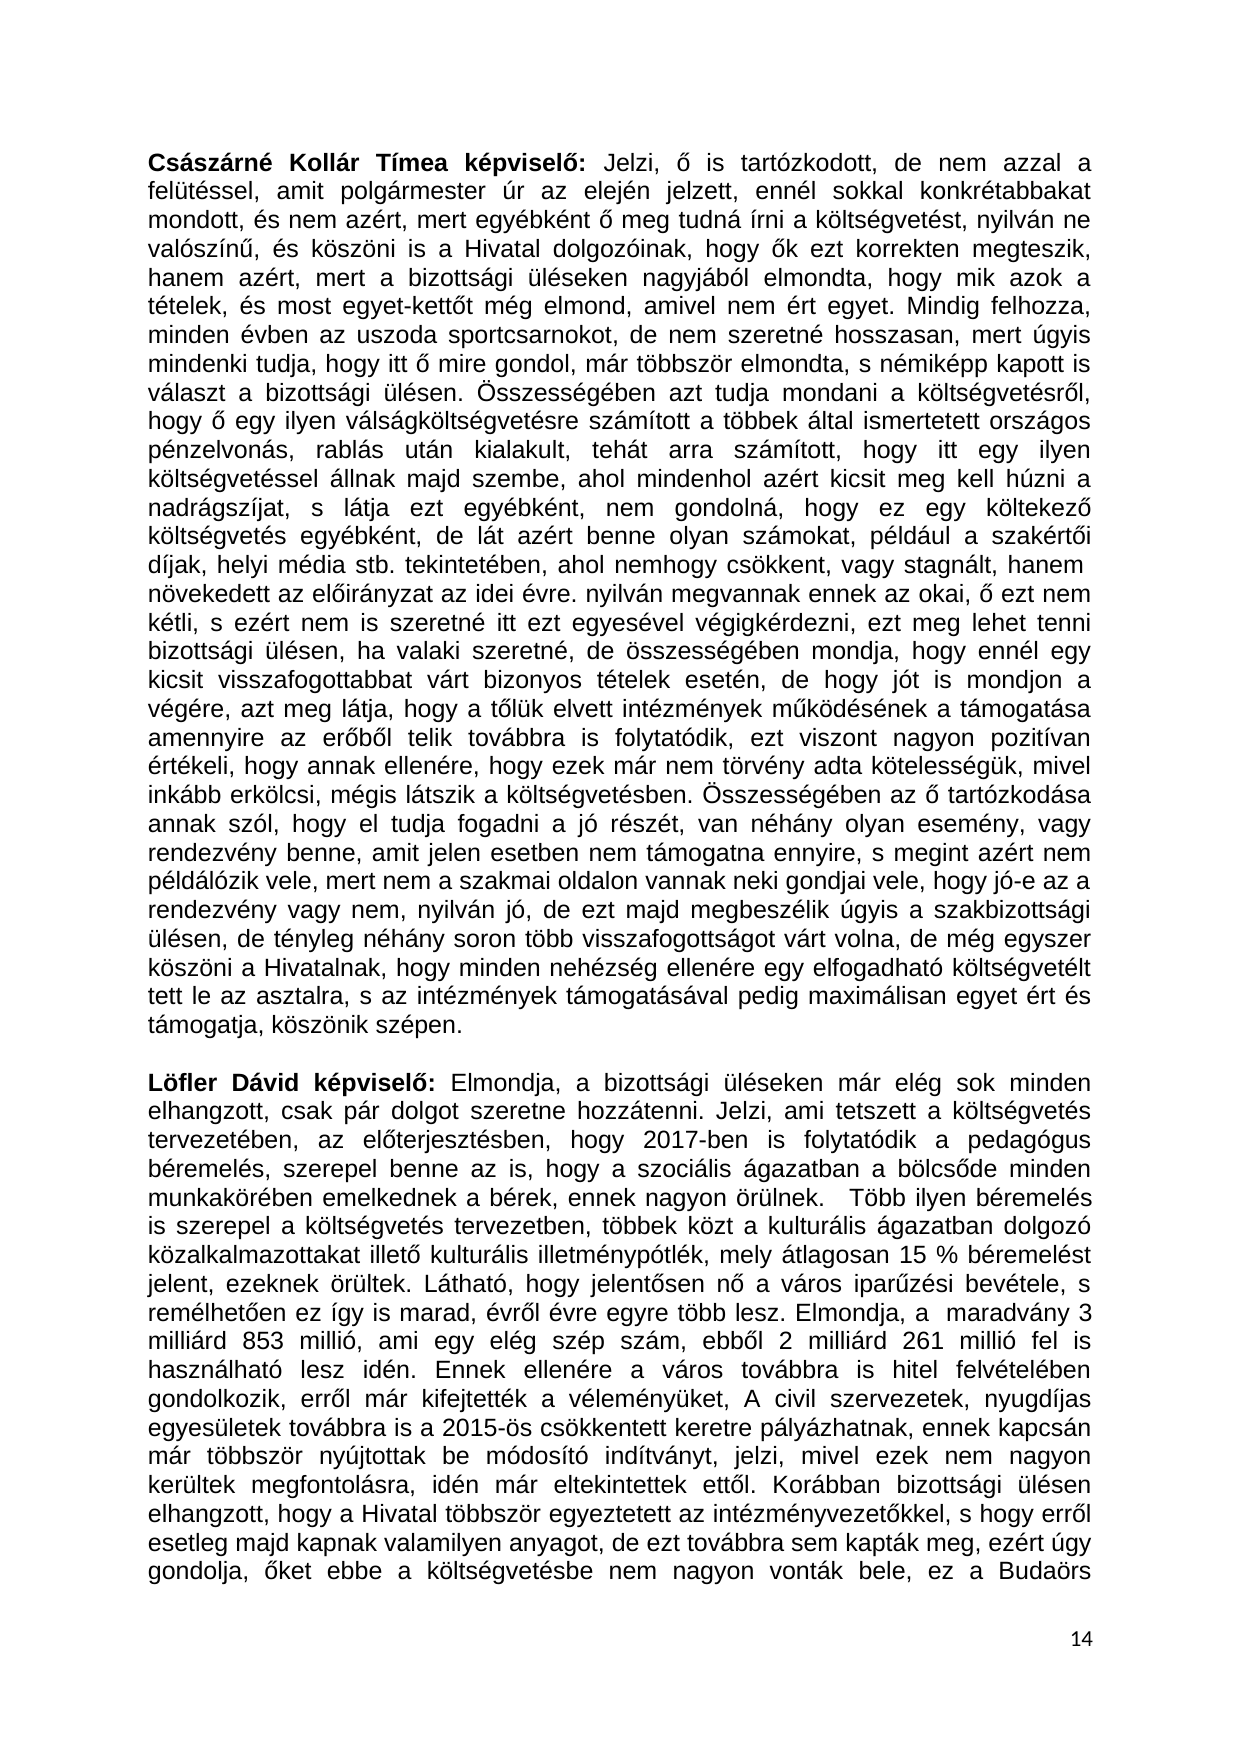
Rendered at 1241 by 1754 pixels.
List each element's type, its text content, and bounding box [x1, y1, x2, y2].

text Császárné Kollár Tímea képviselő: Jelzi, ő is tartózkodott, de nem azzal a felütéssel, amit polgármester úr az elején jelzett, ennél sokkal konkrétabbakat mondott, és nem azért, mert egyébként ő meg tudná írni a költségvetést, nyilván ne valószínű, és köszöni is a Hivatal dolgozóinak, hogy ők ezt korrekten megteszik, hanem azért, mert a bizottsági üléseken nagyjából elmondta, hogy mik azok a tételek, és most egyet-kettőt még elmond, amivel nem ért egyet. Mindig felhozza, minden évben az uszoda sportcsarnokot, de nem szeretné hosszasan, mert úgyis mindenki tudja, hogy itt ő mire gondol, már többször elmondta, s némiképp kapott is választ a bizottsági ülésen. Összességében azt tudja mondani a költségvetésről, hogy ő egy ilyen válságköltségvetésre számított a többek által ismertetett országos pénzelvonás, rablás után kialakult, tehát arra számított, hogy itt egy ilyen költségvetéssel állnak majd szembe, ahol mindenhol azért kicsit meg kell húzni a nadrágszíjat, s látja ezt egyébként, nem gondolná, hogy ez egy költekező költségvetés egyébként, de lát azért benne olyan számokat, például a szakértői díjak, helyi média stb. tekintetében, ahol nemhogy csökkent, vagy stagnált, hanem növekedett az előirányzat az idei évre. nyilván megvannak ennek az okai, ő ezt nem kétli, s ezért nem is szeretné itt ezt egyesével végigkérdezni, ezt meg lehet tenni bizottsági ülésen, ha valaki szeretné, de összességében mondja, hogy ennél egy kicsit visszafogottabbat várt bizonyos tételek esetén, de hogy jót is mondjon a végére, azt meg látja, hogy a tőlük elvett intézmények működésének a támogatása amennyire az erőből telik továbbra is folytatódik, ezt viszont nagyon pozitívan értékeli, hogy annak ellenére, hogy ezek már nem törvény adta kötelességük, mivel inkább erkölcsi, mégis látszik a költségvetésben. Összességében az ő tartózkodása annak szól, hogy el tudja fogadni a jó részét, van néhány olyan esemény, vagy rendezvény benne, amit jelen esetben nem támogatna ennyire, s megint azért nem példálózik vele, mert nem a szakmai oldalon vannak neki gondjai vele, hogy jó-e az a rendezvény vagy nem, nyilván jó, de ezt majd megbeszélik úgyis a szakbizottsági ülésen, de tényleg néhány soron több visszafogottságot várt volna, de még egyszer köszöni a Hivatalnak, hogy minden nehézség ellenére egy elfogadható költségvetélt tett le az asztalra, s az intézmények támogatásával pedig maximálisan egyet ért és támogatja, köszönik szépen. [148, 148, 1093, 1039]
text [148, 1068, 1093, 1585]
